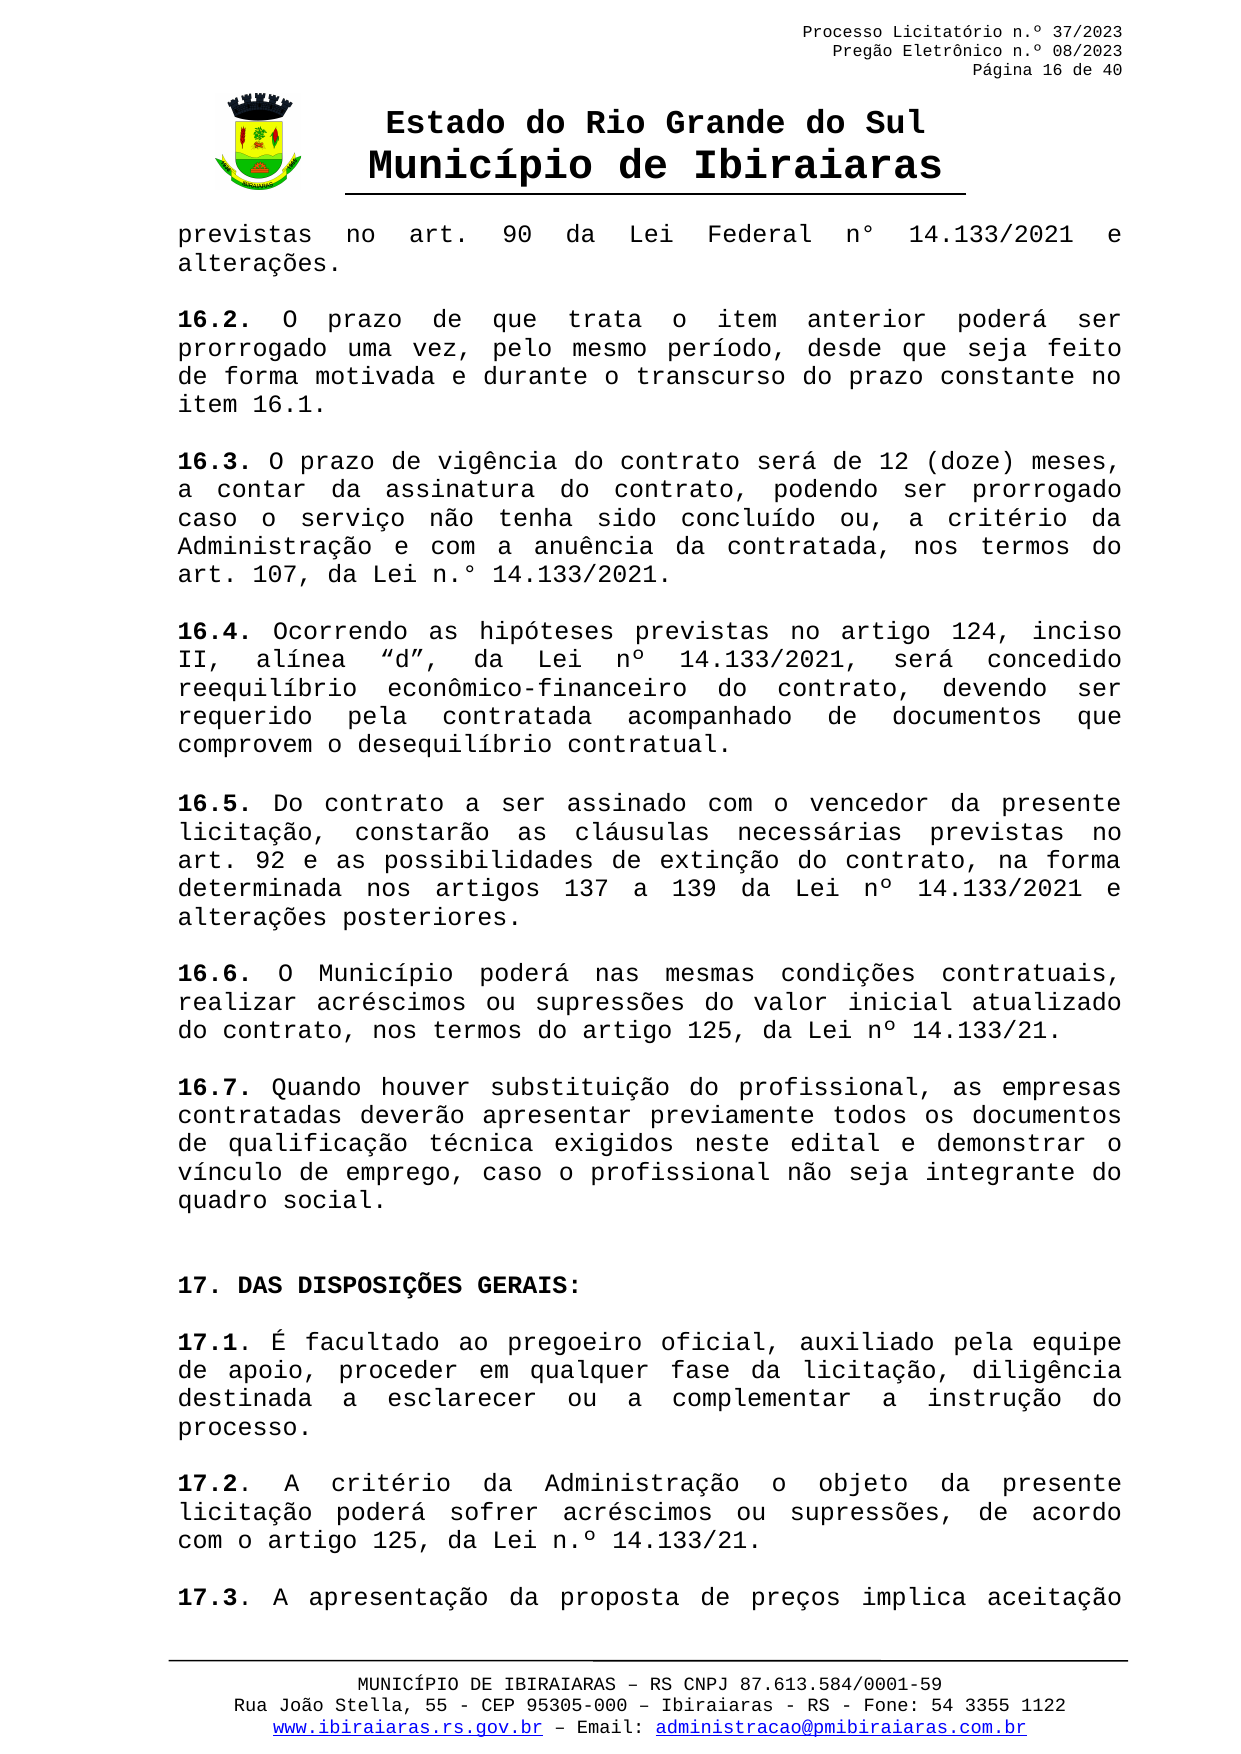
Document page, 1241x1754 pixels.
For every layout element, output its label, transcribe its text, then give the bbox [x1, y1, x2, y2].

text 16.4. Ocorrendo as hipóteses previstas no artigo 124, inciso II, alínea “d”, da Lei nº 14.133/2021, será concedido reequilíbrio econômico-financeiro do contrato, devendo ser requerido pela contratada acompanhado de documentos que comprovem o desequilíbrio contratual. [177, 619, 1122, 760]
text 16.7. Quando houver substituição do profissional, as empresas contratadas deverão apresentar previamente todos os documentos de qualificação técnica exigidos neste edital e demonstrar o vínculo de emprego, caso o profissional não seja integrante do quadro social. [177, 1074, 1122, 1216]
text 16.6. O Município poderá nas mesmas condições contratuais, realizar acréscimos ou supressões do valor inicial atualizado do contrato, nos termos do artigo 125, da Lei nº 14.133/21. [177, 961, 1122, 1046]
text 16.2. O prazo de que trata o item anterior poderá ser prorrogado uma vez, pelo mesmo período, desde que seja feito de forma motivada e durante o transcurso do prazo constante no item 16.1. [177, 307, 1122, 420]
text 16.3. O prazo de vigência do contrato será de 12 (doze) meses, a contar da assinatura do contrato, podendo ser prorrogado caso o serviço não tenha sido concluído ou, a critério da Administração e com a anuência da contratada, nos termos do art. 107, da Lei n.° 14.133/2021. [177, 449, 1122, 590]
subtitle 17. DAS DISPOSIÇÕES GERAIS: [177, 1273, 1122, 1301]
picture [215, 93, 302, 190]
text 17.2. A critério da Administração o objeto da presente licitação poderá sofrer acréscimos ou supressões, de acordo com o artigo 125, da Lei n.º 14.133/21. [177, 1471, 1122, 1556]
text 16.5. Do contrato a ser assinado com o vencedor da presente licitação, constarão as cláusulas necessárias previstas no art. 92 e as possibilidades de extinção do contrato, na forma determinada nos artigos 137 a 139 da Lei nº 14.133/2021 e alterações posteriores. [177, 791, 1122, 933]
text 17.1. É facultado ao pregoeiro oficial, auxiliado pela equipe de apoio, proceder em qualquer fase da licitação, diligência destinada a esclarecer ou a complementar a instrução do processo. [177, 1329, 1122, 1443]
